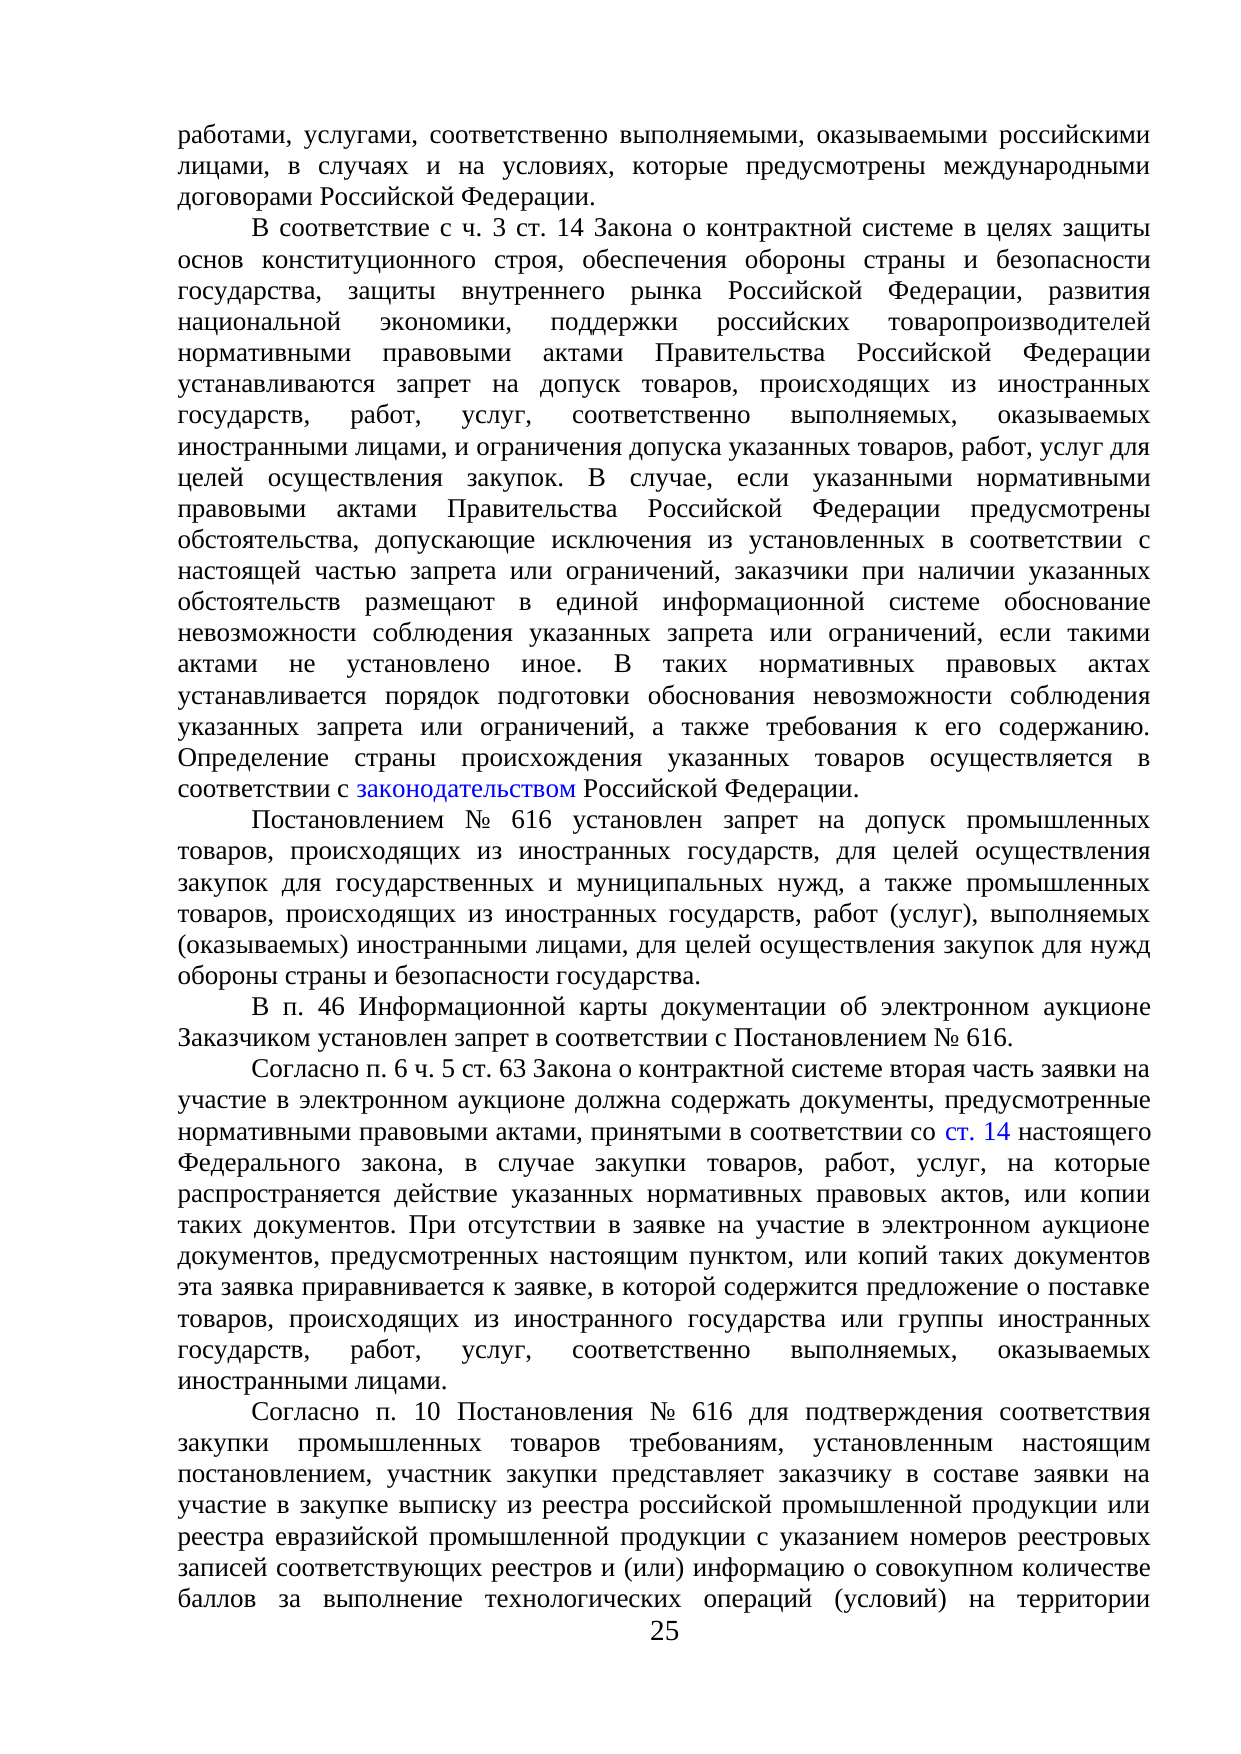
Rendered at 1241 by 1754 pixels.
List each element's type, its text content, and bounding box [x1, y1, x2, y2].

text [177, 118, 1152, 212]
text В п. 46 Информационной карты документации об электронном аукционе Заказчиком установлен запрет в соответствии с Постановлением № 616. [177, 990, 1152, 1052]
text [177, 1395, 1152, 1613]
text Постановлением № 616 установлен запрет на допуск промышленных товаров, происходящих из иностранных государств, для целей осуществления закупок для государственных и муниципальных нужд, а также промышленных товаров, происходящих из иностранных государств, работ (услуг), выполняемых (оказываемых) иностранными лицами, для целей осуществления закупок для нужд обороны страны и безопасности государства. [177, 803, 1152, 990]
text Согласно п. 6 ч. 5 ст. 63 Закона о контрактной системе вторая часть заявки на участие в электронном аукционе должна содержать документы, предусмотренные нормативными правовыми актами, принятыми в соответствии со ст. 14 настоящего Федерального закона, в случае закупки товаров, работ, услуг, на которые распространяется действие указанных нормативных правовых актов, или копии таких документов. При отсутствии в заявке на участие в электронном аукционе документов, предусмотренных настоящим пунктом, или копий таких документов эта заявка приравнивается к заявке, в которой содержится предложение о поставке товаров, происходящих из иностранного государства или группы иностранных государств, работ, услуг, соответственно выполняемых, оказываемых иностранными лицами. [177, 1052, 1152, 1395]
text В соответствие с ч. 3 ст. 14 Закона о контрактной системе в целях защиты основ конституционного строя, обеспечения обороны страны и безопасности государства, защиты внутреннего рынка Российской Федерации, развития национальной экономики, поддержки российских товаропроизводителей нормативными правовыми актами Правительства Российской Федерации устанавливаются запрет на допуск товаров, происходящих из иностранных государств, работ, услуг, соответственно выполняемых, оказываемых иностранными лицами, и ограничения допуска указанных товаров, работ, услуг для целей осуществления закупок. В случае, если указанными нормативными правовыми актами Правительства Российской Федерации предусмотрены обстоятельства, допускающие исключения из установленных в соответствии с настоящей частью запрета или ограничений, заказчики при наличии указанных обстоятельств размещают в единой информационной системе обоснование невозможности соблюдения указанных запрета или ограничений, если такими актами не установлено иное. В таких нормативных правовых актах устанавливается порядок подготовки обоснования невозможности соблюдения указанных запрета или ограничений, а также требования к его содержанию. Определение страны происхождения указанных товаров осуществляется в соответствии с законодательством Российской Федерации. [177, 212, 1152, 803]
